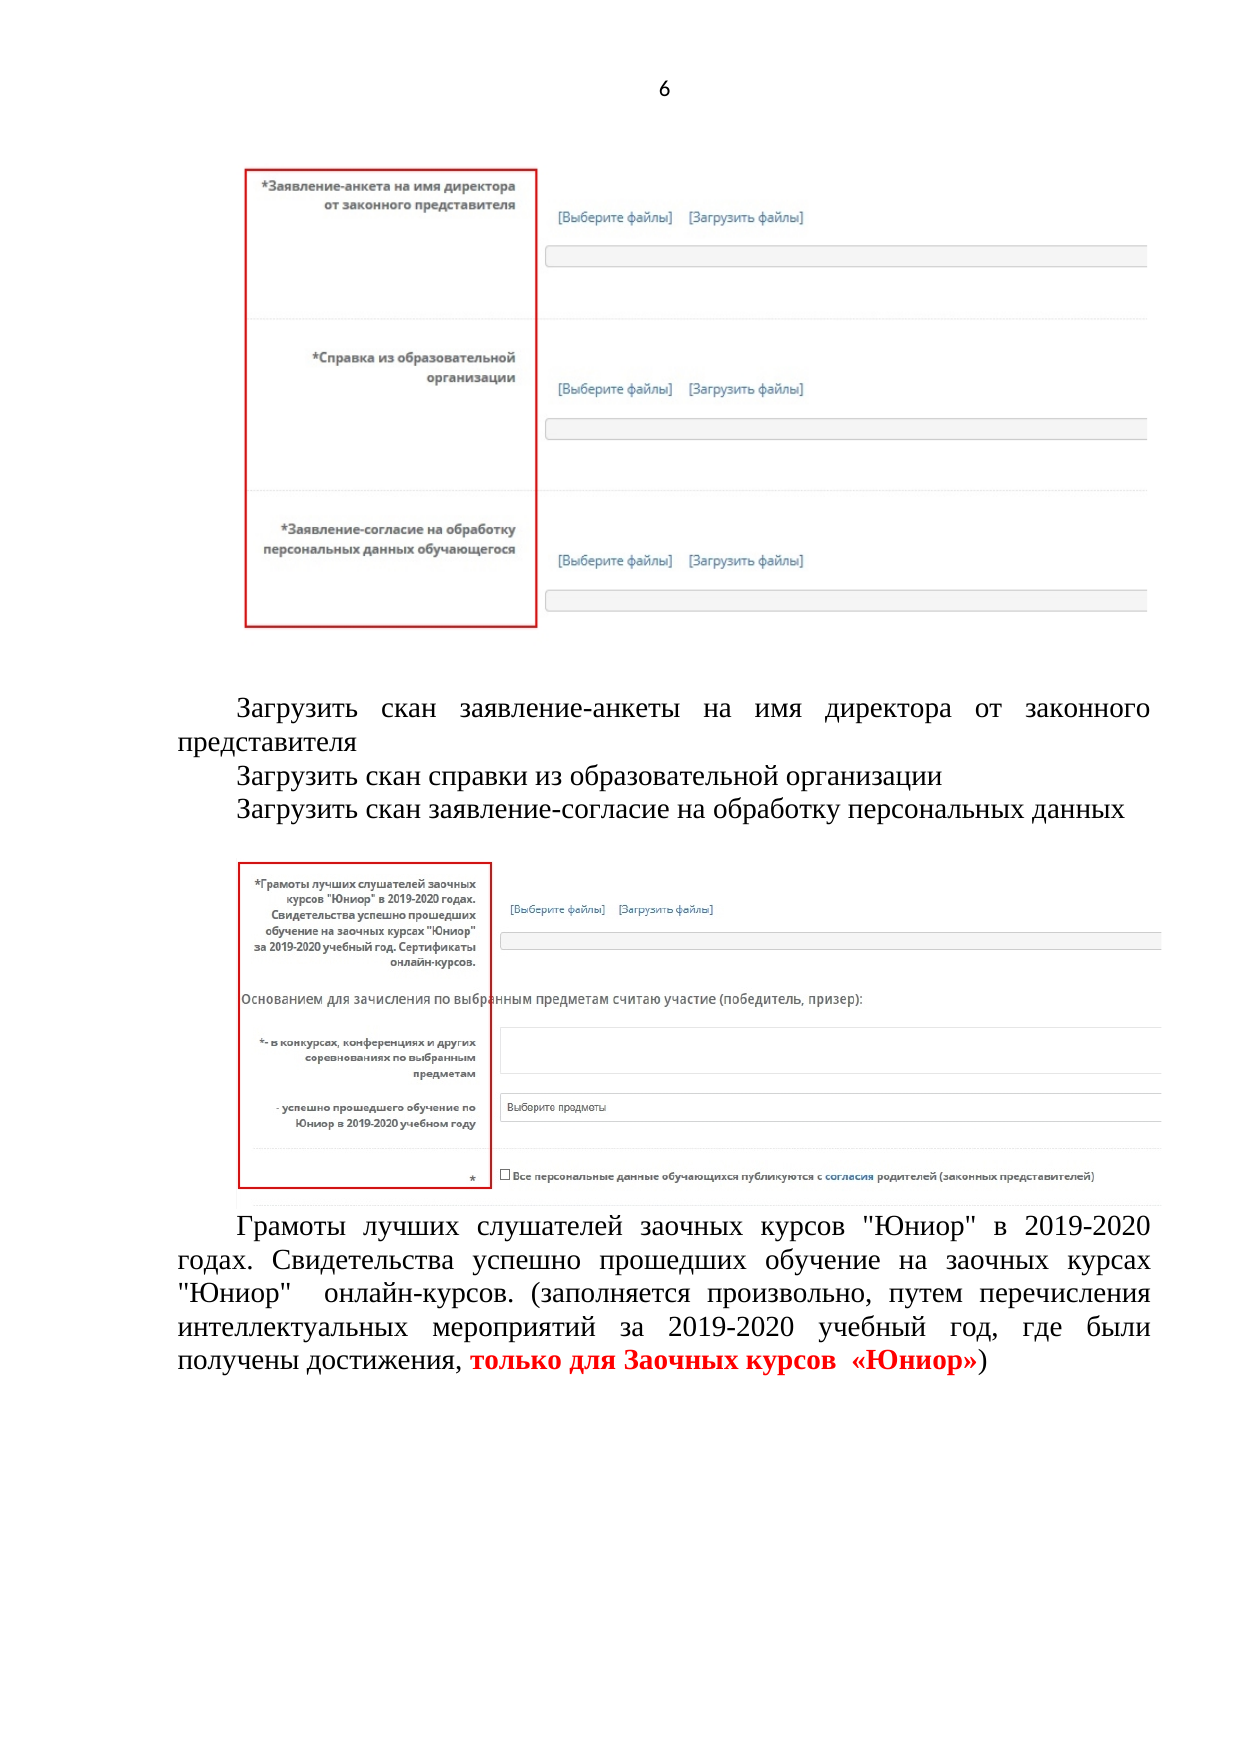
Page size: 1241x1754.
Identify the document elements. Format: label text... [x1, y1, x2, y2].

picture [236, 858, 1162, 1209]
picture [236, 163, 1148, 657]
text Загрузить скан заявление-согласие на обработку персональных данных [177, 791, 1152, 825]
text Грамоты лучших слушателей заочных курсов "Юниор" в 2019-2020 годах. Свидетельства успешно прошедших обучение на заочных курсах "Юниор" онлайн-курсов. (заполняется произвольно, путем перечисления интеллектуальных мероприятий за 2019-2020 учебный год, где были получены достижения, только для Заочных курсов «Юниор») [177, 1208, 1152, 1376]
text Загрузить скан справки из образовательной организации [177, 758, 1152, 791]
text Загрузить скан заявление-анкеты на имя директора от законного представителя [177, 691, 1152, 758]
